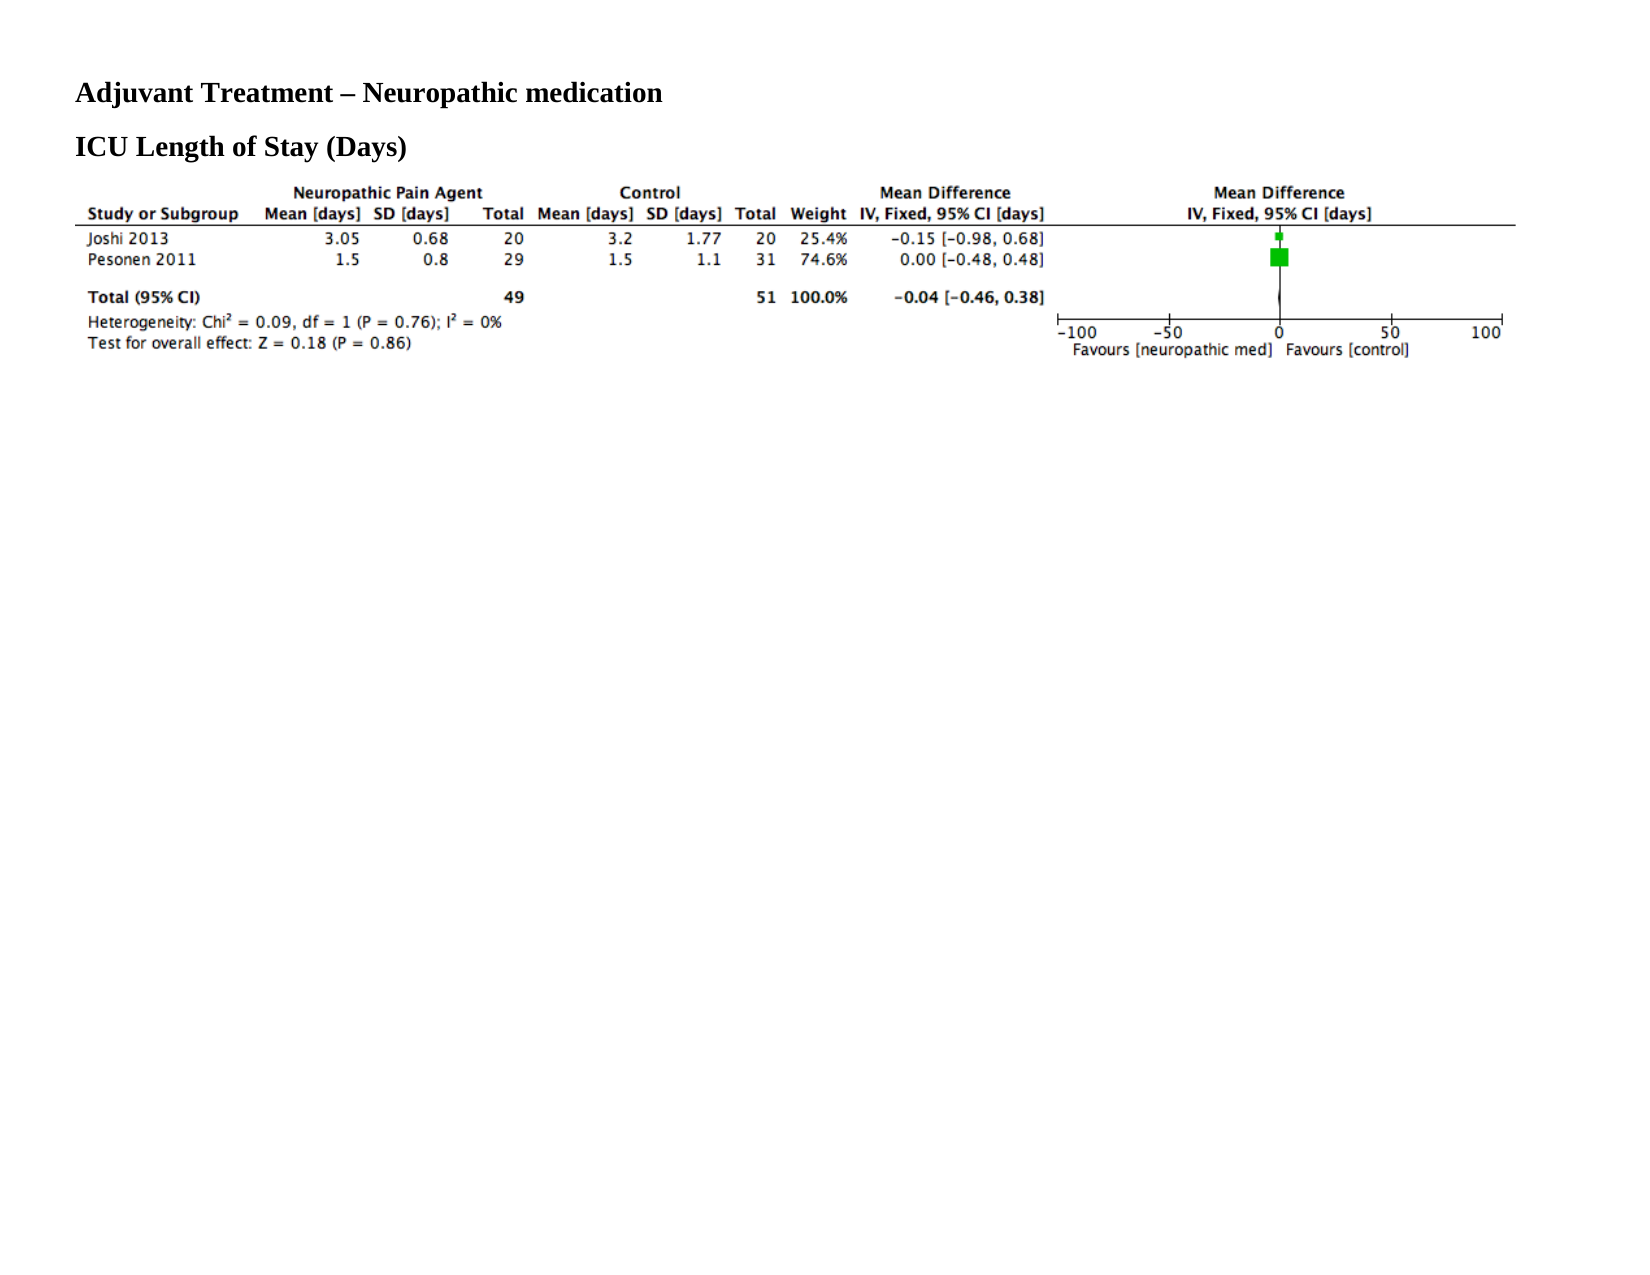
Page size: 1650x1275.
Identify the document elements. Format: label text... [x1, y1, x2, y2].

picture [75, 183, 1516, 371]
text ICU Length of Stay (Days) [75, 129, 1575, 163]
text Adjuvant Treatment – Neuropathic medication [75, 75, 1575, 108]
